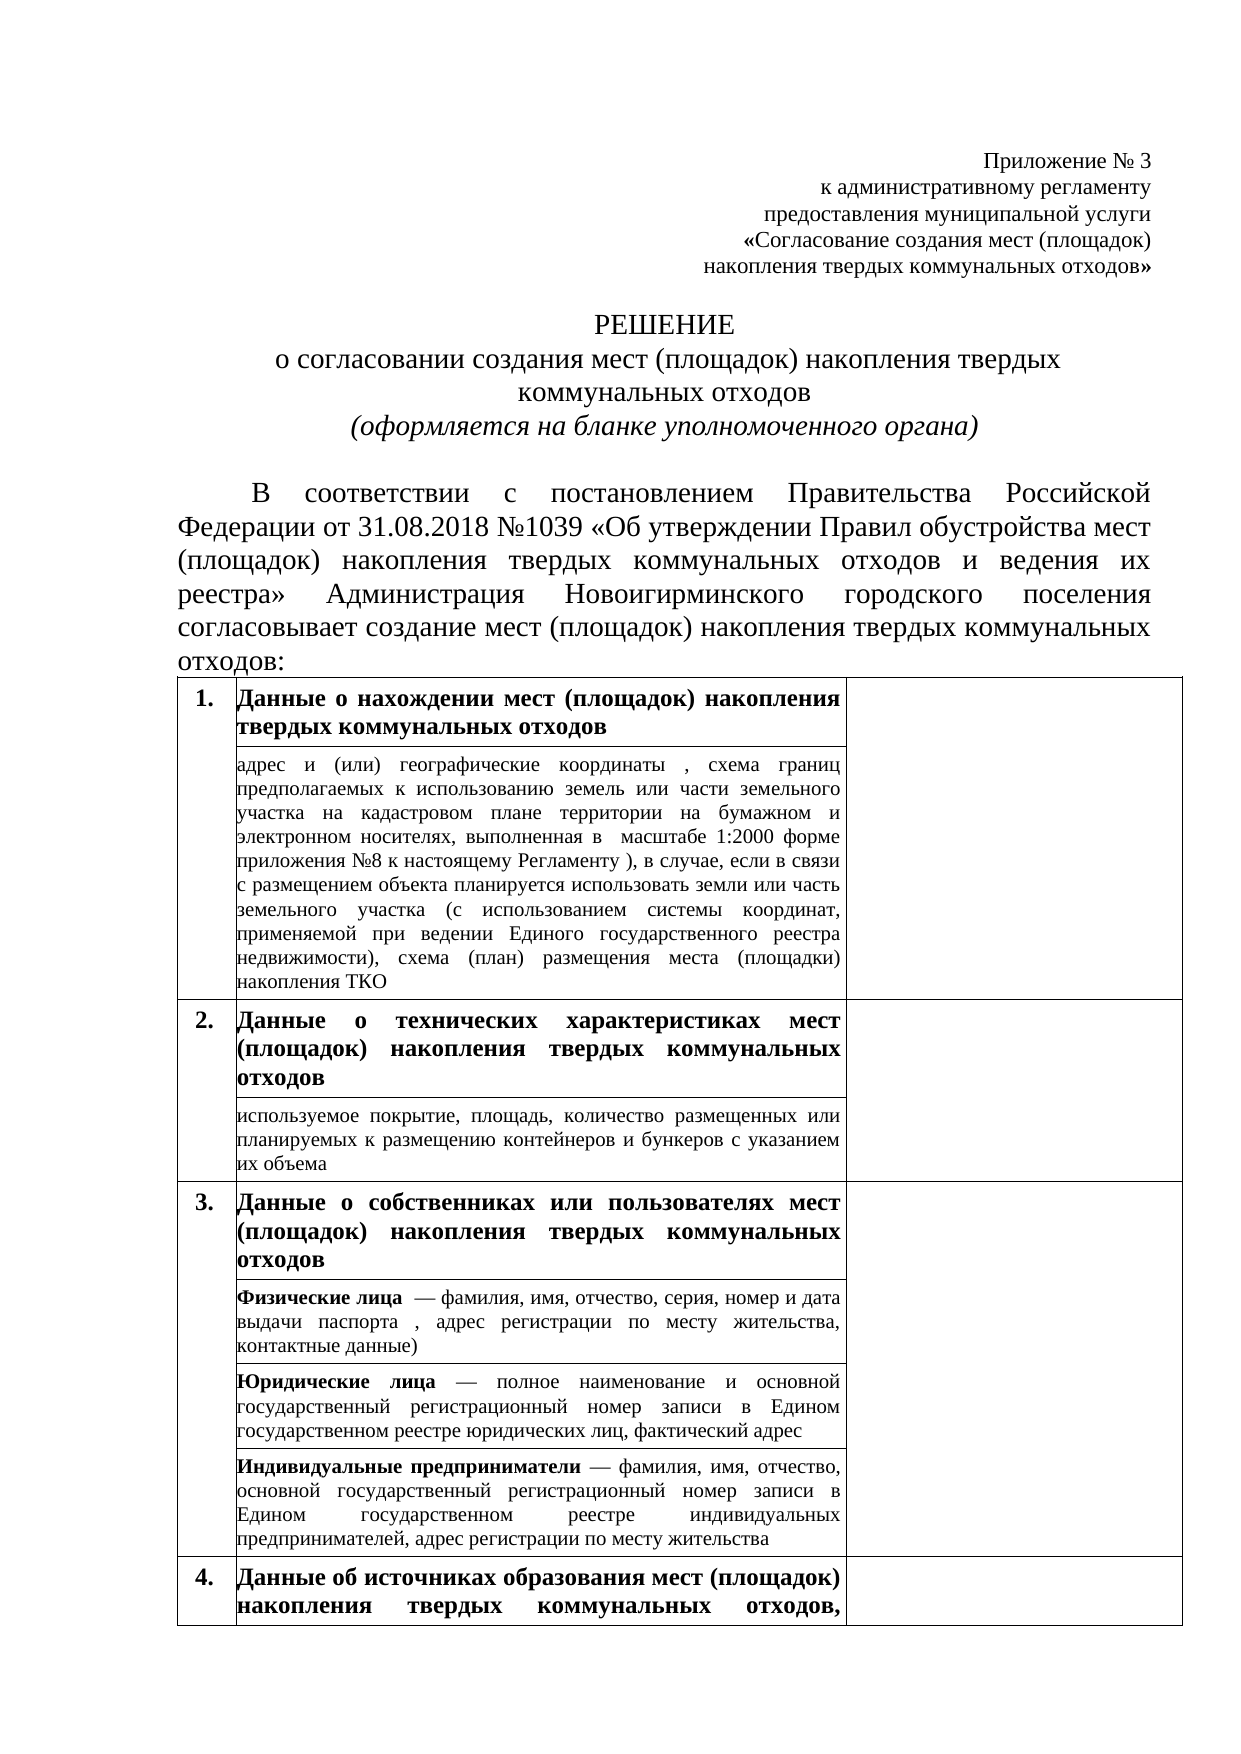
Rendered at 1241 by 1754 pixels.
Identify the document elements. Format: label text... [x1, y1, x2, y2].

text предоставления муниципальной услуги «Согласование создания мест (площадок) накопления твердых коммунальных отходов» [627, 199, 1152, 279]
table_cell [847, 1000, 1182, 1181]
table_cell адрес и (или) географические координаты , схема границ предполагаемых к использованию земель или части земельного участка на кадастровом плане территории на бумажном и электронном носителях, выполненная в масштабе 1:2000 форме приложения №8 к настоящему Регламенту ), в случае, если в связи с размещением объекта планируется использовать земли или часть земельного участка (с использованием системы координат, применяемой при ведении Единого государственного реестра недвижимости), схема (план) размещения места (площадки) накопления ТКО [237, 747, 846, 998]
text В соответствии с постановлением Правительства Российской Федерации от 31.08.2018 №1039 «Об утверждении Правил обустройства мест (площадок) накопления твердых коммунальных отходов и ведения их реестра» Администрация Новоигирминского городского поселения согласовывает создание мест (площадок) накопления твердых коммунальных отходов: [177, 475, 1152, 676]
table_cell 3. [178, 1182, 236, 1556]
table_cell Индивидуальные предприниматели — фамилия, имя, отчество, основной государственный регистрационный номер записи в Едином государственном реестре индивидуальных предпринимателей, адрес регистрации по месту жительства [237, 1449, 846, 1556]
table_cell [237, 1557, 846, 1625]
table_header Данные о нахождении мест (площадок) накопления твердых коммунальных отходов [237, 678, 846, 746]
table_cell используемое покрытие, площадь, количество размещенных или планируемых к размещению контейнеров и бункеров с указанием их объема [237, 1098, 846, 1181]
text (оформляется на бланке уполномоченного органа) [177, 408, 1152, 442]
table_cell 2. [178, 1000, 236, 1181]
table_cell Физические лица — фамилия, имя, отчество, серия, номер и дата выдачи паспорта , адрес регистрации по месту жительства, контактные данные) [237, 1280, 846, 1363]
table_cell Юридические лица — полное наименование и основной государственный регистрационный номер записи в Едином государственном реестре юридических лиц, фактический адрес [237, 1364, 846, 1447]
table_header 1. [178, 678, 236, 998]
table_header [847, 678, 1182, 998]
text Приложение № 3 [627, 147, 1152, 173]
text к административному регламенту [627, 173, 1152, 199]
table_cell [847, 1557, 1182, 1625]
text о согласовании создания мест (площадок) накопления твердых коммунальных отходов [177, 341, 1152, 408]
table_cell [847, 1182, 1182, 1556]
table_cell 4. [178, 1557, 236, 1625]
text РЕШЕНИЕ [177, 307, 1152, 341]
table_cell Данные о технических характеристиках мест (площадок) накопления твердых коммунальных отходов [237, 1000, 846, 1097]
table_cell Данные о собственниках или пользователях мест (площадок) накопления твердых коммунальных отходов [237, 1182, 846, 1279]
